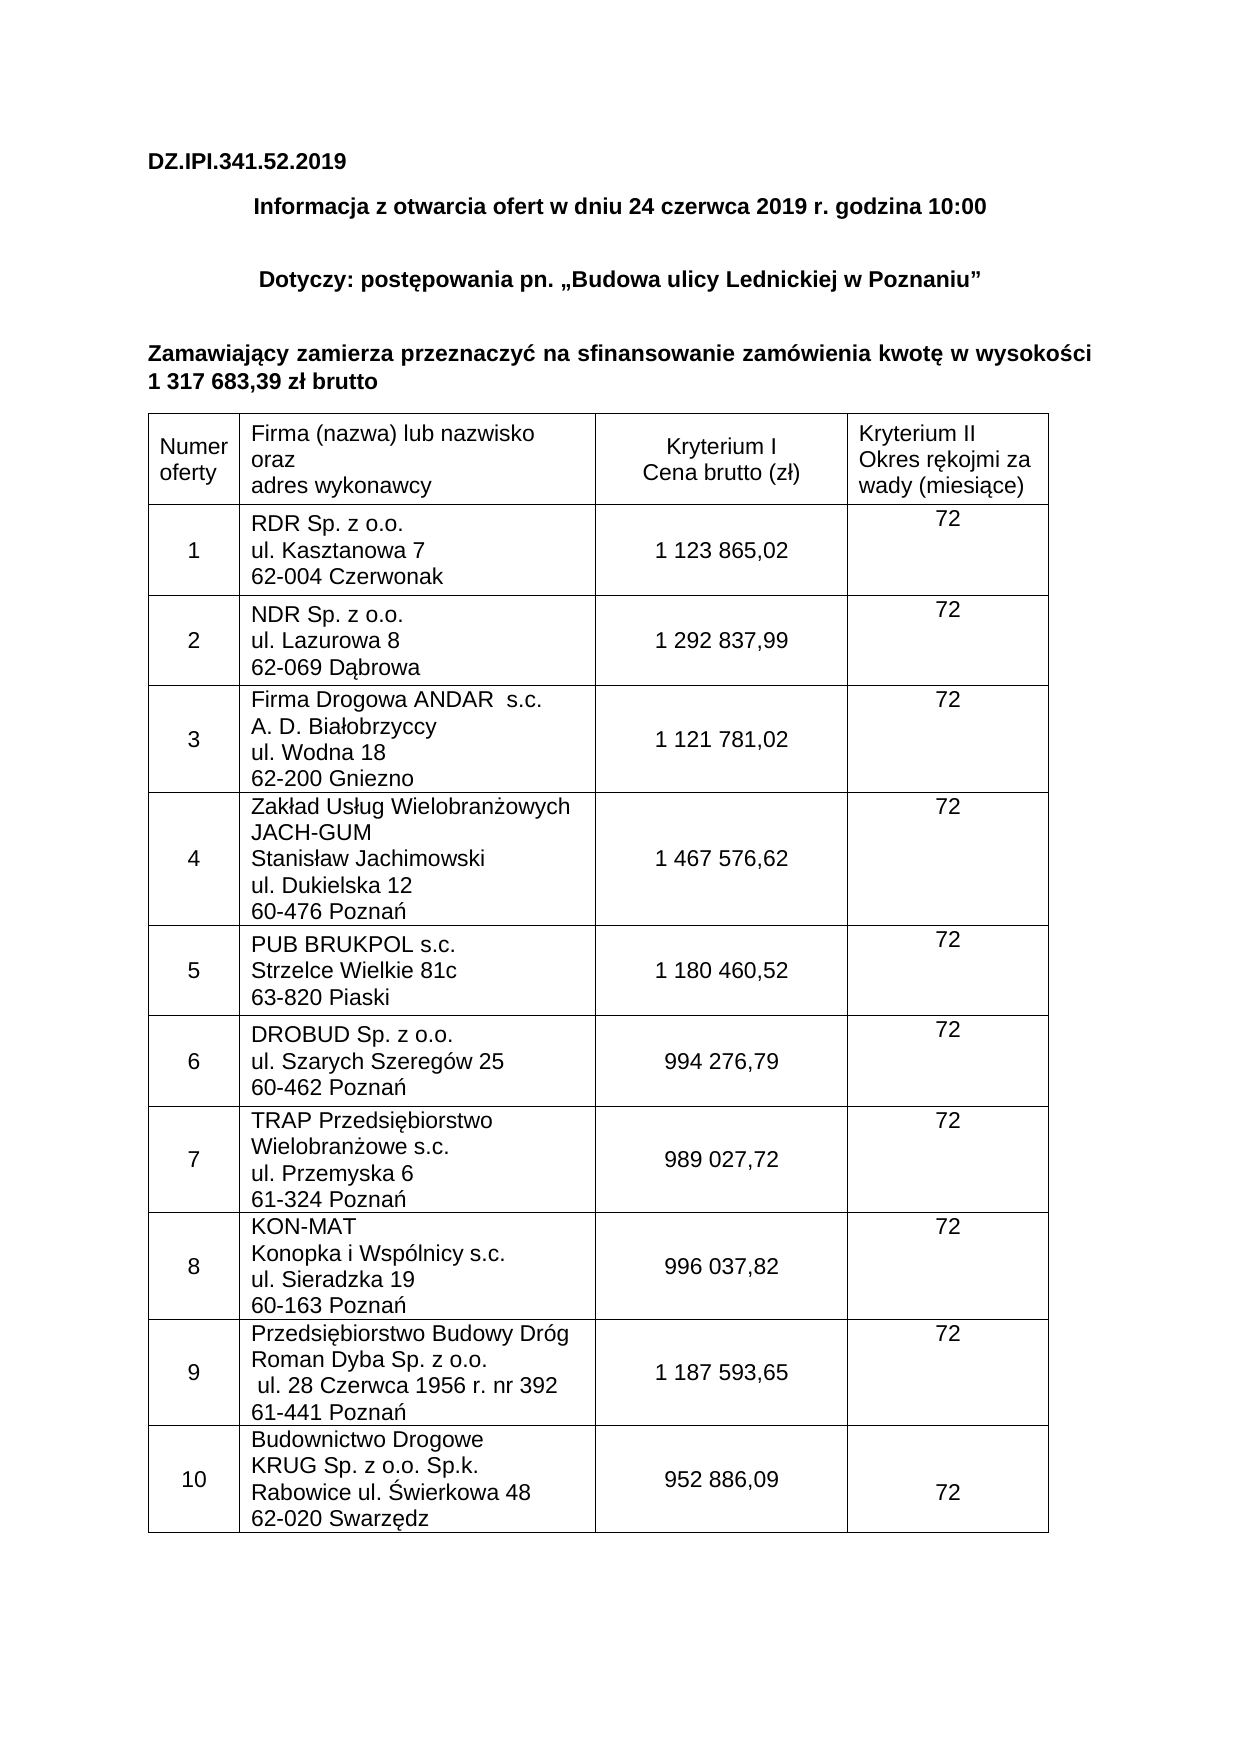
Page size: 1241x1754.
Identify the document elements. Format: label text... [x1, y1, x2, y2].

table_cell 72 [848, 505, 1048, 594]
table_cell 72 [848, 1426, 1048, 1532]
table_cell 1 187 593,65 [596, 1320, 847, 1425]
table_cell 1 180 460,52 [596, 926, 847, 1015]
table_cell 1 [149, 505, 239, 594]
table_cell 72 [848, 1107, 1048, 1212]
table_cell 1 123 865,02 [596, 505, 847, 594]
table_cell 72 [848, 1320, 1048, 1425]
text Zamawiający zamierza przeznaczyć na sfinansowanie zamówienia kwotę w wysokości 1 317 683,39 zł brutto [148, 340, 1093, 394]
table_cell 989 027,72 [596, 1107, 847, 1212]
table_cell Zakład Usług Wielobranżowych JACH-GUM Stanisław Jachimowski ul. Dukielska 12 60-476 Poznań [240, 793, 595, 924]
table_header Kryterium I Cena brutto (zł) [596, 414, 847, 504]
table_cell 952 886,09 [596, 1426, 847, 1532]
table_header Firma (nazwa) lub nazwisko oraz adres wykonawcy [240, 414, 595, 504]
table_cell 9 [149, 1320, 239, 1425]
text DZ.IPI.341.52.2019 [148, 148, 1093, 174]
table_cell NDR Sp. z o.o. ul. Lazurowa 8 62-069 Dąbrowa [240, 596, 595, 685]
table_header Kryterium II Okres rękojmi za wady (miesiące) [848, 414, 1048, 504]
text Dotyczy: postępowania pn. „Budowa ulicy Lednickiej w Poznaniu” [148, 266, 1093, 293]
table_cell 72 [848, 686, 1048, 792]
table_cell 72 [848, 793, 1048, 924]
table_cell 1 292 837,99 [596, 596, 847, 685]
table_cell KON-MAT Konopka i Wspólnicy s.c. ul. Sieradzka 19 60-163 Poznań [240, 1213, 595, 1319]
table_cell 7 [149, 1107, 239, 1212]
table_cell 72 [848, 1213, 1048, 1319]
table_cell 72 [848, 1016, 1048, 1106]
table_cell Budownictwo Drogowe KRUG Sp. z o.o. Sp.k. Rabowice ul. Świerkowa 48 62-020 Swarzędz [240, 1426, 595, 1532]
table_cell 2 [149, 596, 239, 685]
table_cell 3 [149, 686, 239, 792]
table_cell DROBUD Sp. z o.o. ul. Szarych Szeregów 25 60-462 Poznań [240, 1016, 595, 1106]
table_header Numer oferty [149, 414, 239, 504]
table_cell 10 [149, 1426, 239, 1532]
table_cell 996 037,82 [596, 1213, 847, 1319]
table_cell 72 [848, 596, 1048, 685]
table_cell 8 [149, 1213, 239, 1319]
table_cell 994 276,79 [596, 1016, 847, 1106]
table_cell 5 [149, 926, 239, 1015]
table_cell 4 [149, 793, 239, 924]
table_cell 1 467 576,62 [596, 793, 847, 924]
table_cell 72 [848, 926, 1048, 1015]
table_cell 1 121 781,02 [596, 686, 847, 792]
table_cell Firma Drogowa ANDAR s.c. A. D. Białobrzyccy ul. Wodna 18 62-200 Gniezno [240, 686, 595, 792]
table_cell 6 [149, 1016, 239, 1106]
text Informacja z otwarcia ofert w dniu 24 czerwca 2019 r. godzina 10:00 [148, 193, 1093, 219]
table_cell TRAP Przedsiębiorstwo Wielobranżowe s.c. ul. Przemyska 6 61-324 Poznań [240, 1107, 595, 1212]
table_cell Przedsiębiorstwo Budowy Dróg Roman Dyba Sp. z o.o. ul. 28 Czerwca 1956 r. nr 392 61-441 Poznań [240, 1320, 595, 1425]
table_cell PUB BRUKPOL s.c. Strzelce Wielkie 81c 63-820 Piaski [240, 926, 595, 1015]
table_cell RDR Sp. z o.o. ul. Kasztanowa 7 62-004 Czerwonak [240, 505, 595, 594]
